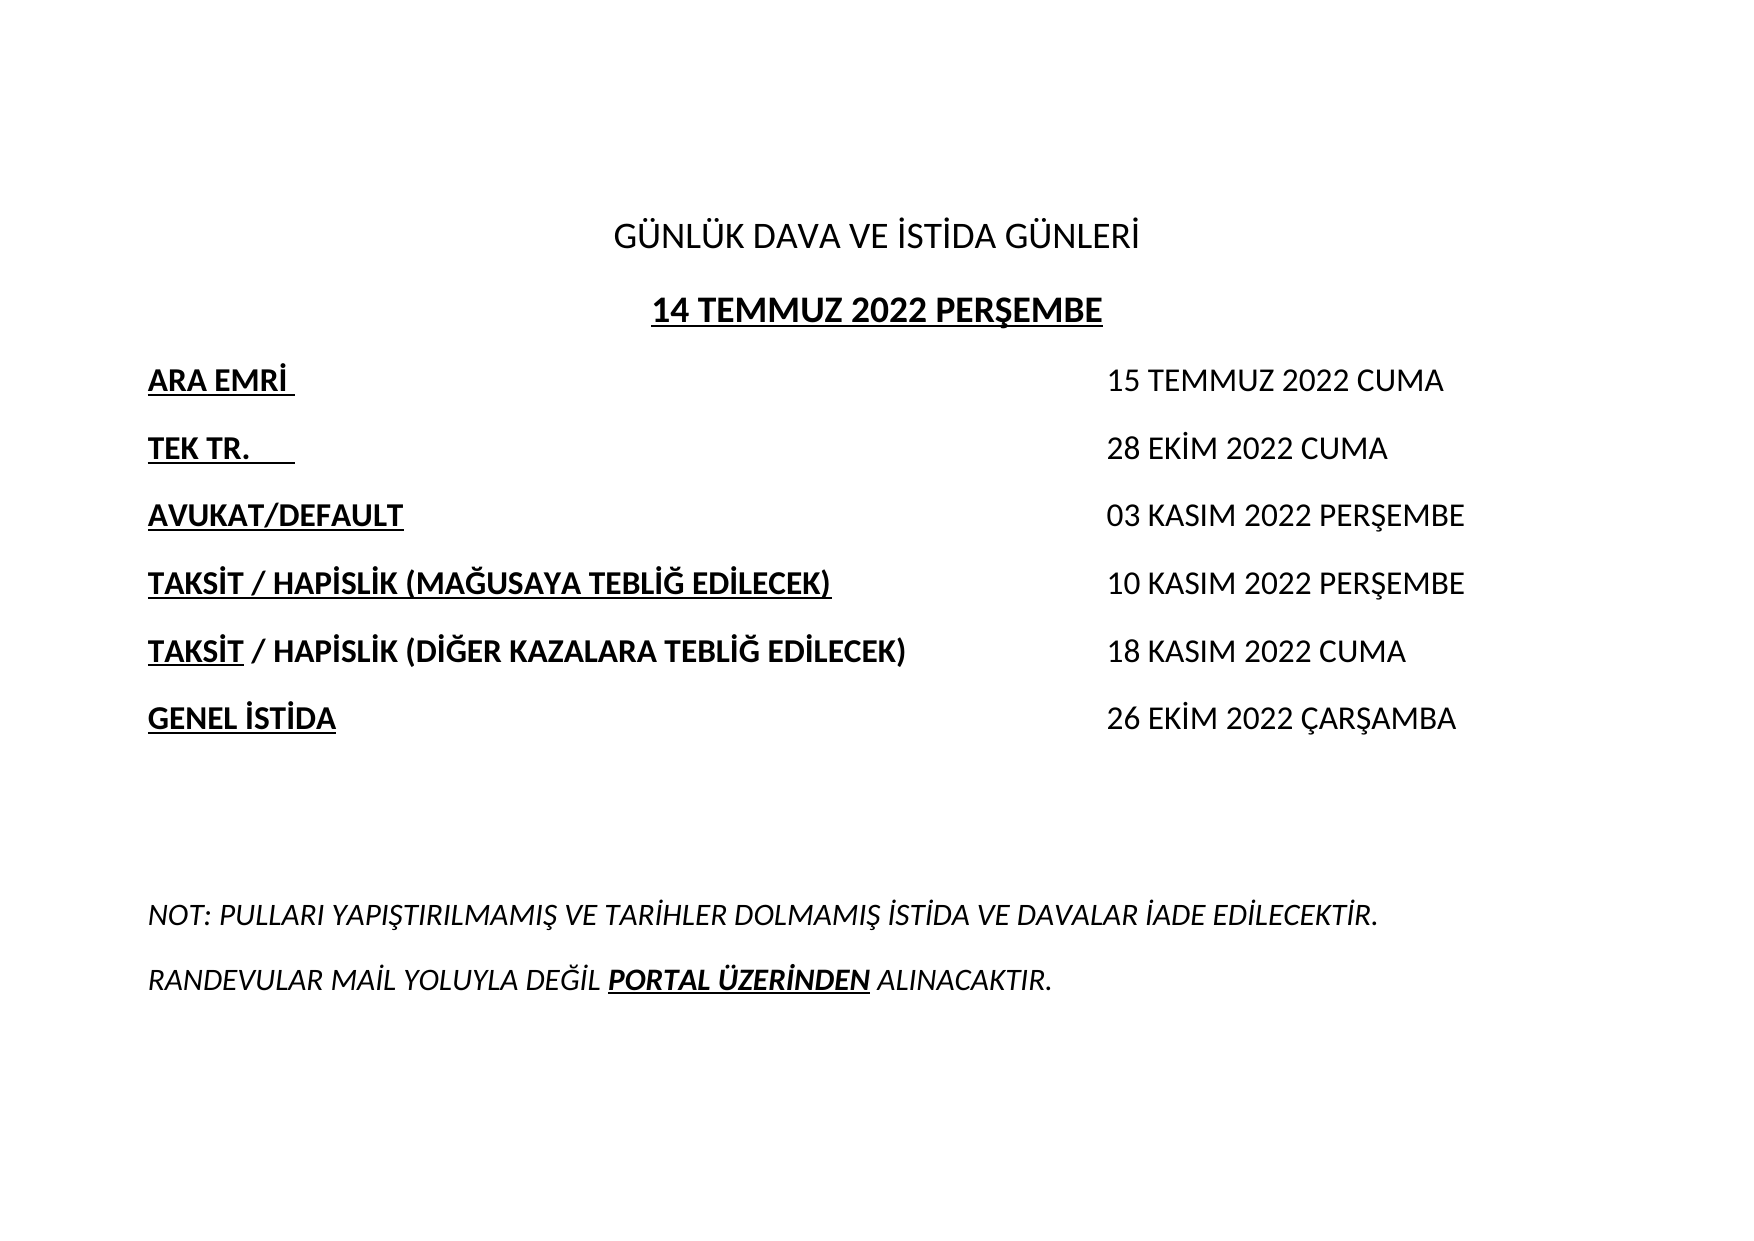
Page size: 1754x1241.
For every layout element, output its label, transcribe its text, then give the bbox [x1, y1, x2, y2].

text TAKSİT / HAPİSLİK (MAĞUSAYA TEBLİĞ EDİLECEK) 10 KASIM 2022 PERŞEMBE [148, 562, 1606, 603]
text TEK TR. 28 EKİM 2022 CUMA [148, 427, 1606, 468]
text ARA EMRİ 15 TEMMUZ 2022 CUMA [148, 359, 1606, 400]
text NOT: PULLARI YAPIŞTIRILMAMIŞ VE TARİHLER DOLMAMIŞ İSTİDA VE DAVALAR İADE EDİLECEKTİR. [148, 895, 1606, 933]
text TAKSİT / HAPİSLİK (DİĞER KAZALARA TEBLİĞ EDİLECEK) 18 KASIM 2022 CUMA [148, 630, 1606, 670]
text RANDEVULAR MAİL YOLUYLA DEĞİL PORTAL ÜZERİNDEN ALINACAKTIR. [148, 959, 1606, 998]
text AVUKAT/DEFAULT 03 KASIM 2022 PERŞEMBE [148, 494, 1606, 535]
text GÜNLÜK DAVA VE İSTİDA GÜNLERİ [148, 212, 1606, 258]
text 14 TEMMUZ 2022 PERŞEMBE [148, 286, 1606, 332]
text GENEL İSTİDA 26 EKİM 2022 ÇARŞAMBA [148, 697, 1606, 738]
